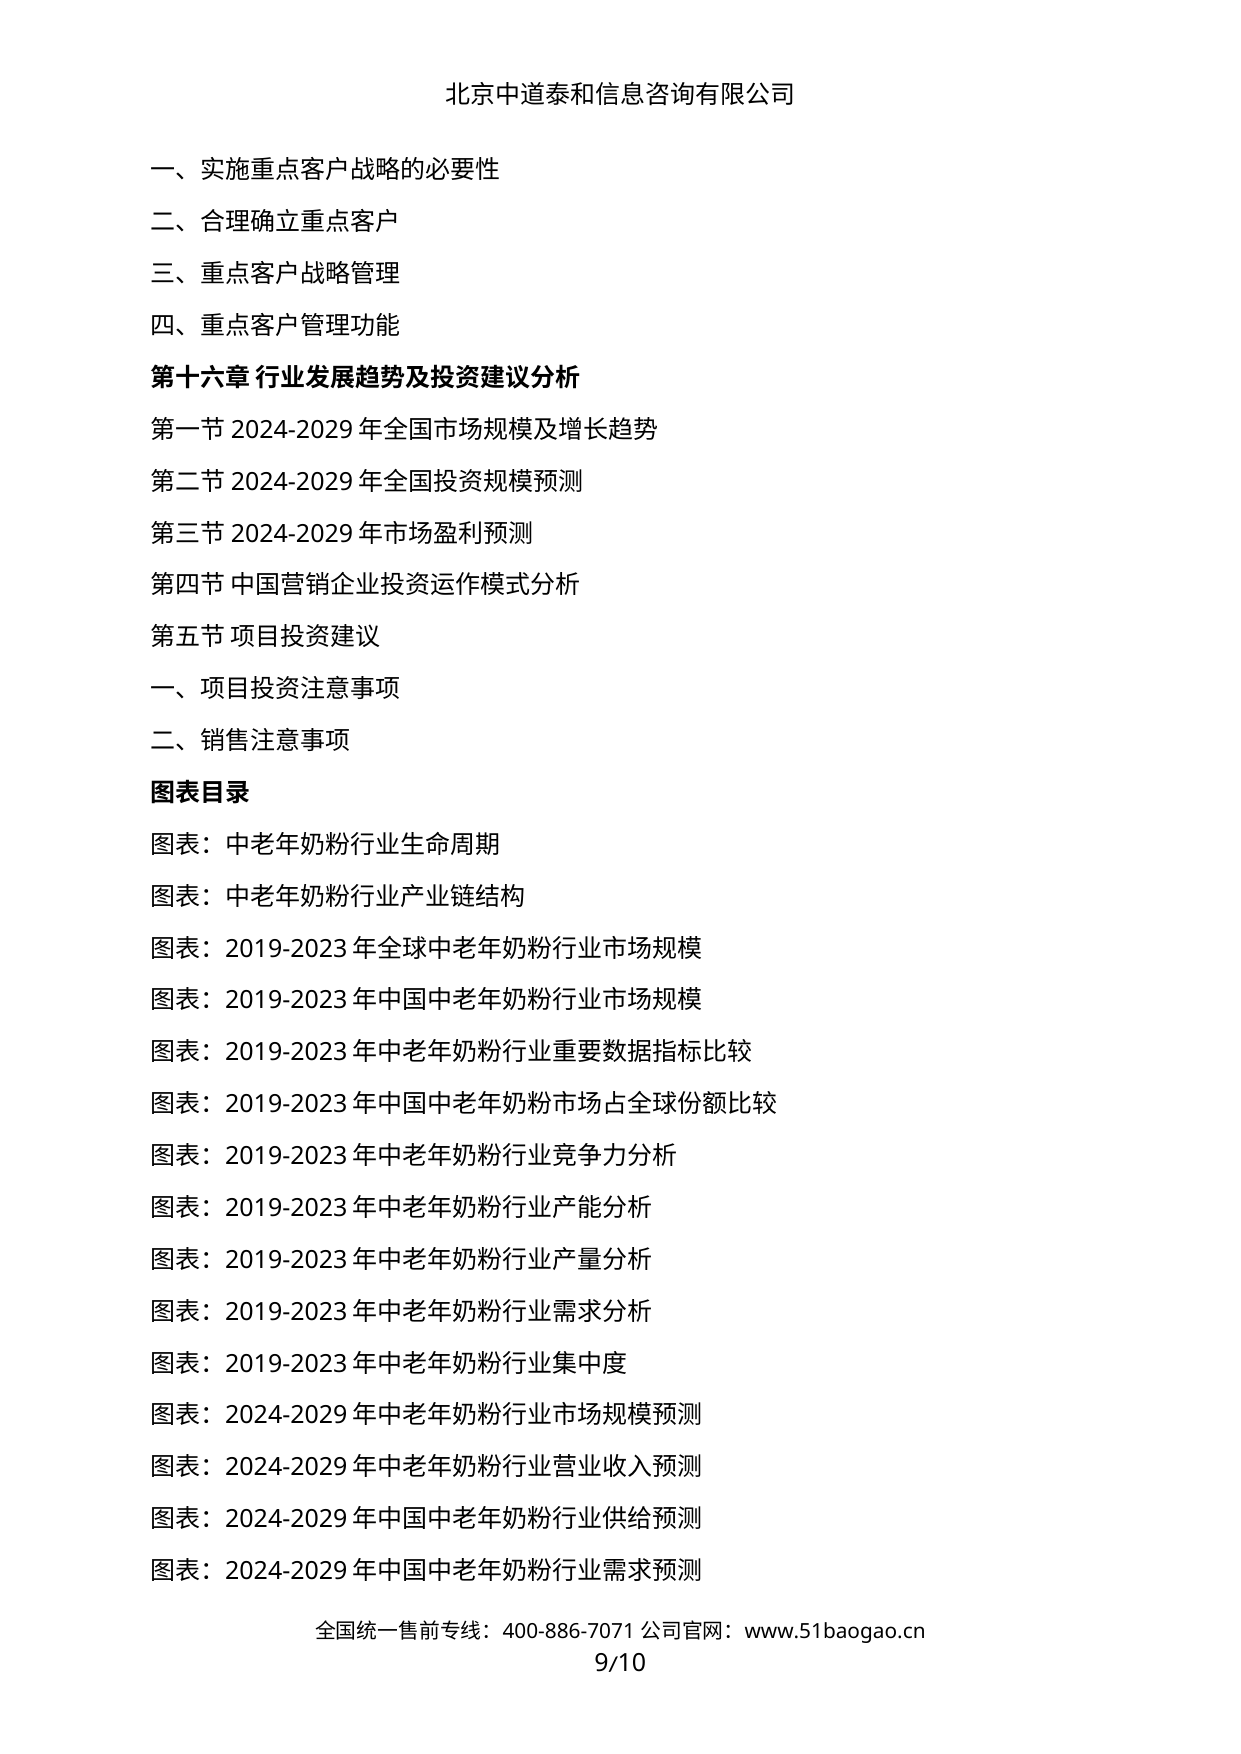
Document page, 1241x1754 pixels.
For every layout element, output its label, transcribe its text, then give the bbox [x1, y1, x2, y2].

text 图表：2024-2029年中老年奶粉行业市场规模预测 [150, 1395, 1090, 1431]
text 图表：2019-2023年中老年奶粉行业需求分析 [150, 1291, 1090, 1327]
text 图表：2019-2023年中老年奶粉行业产能分析 [150, 1187, 1090, 1224]
text 图表：2019-2023年中国中老年奶粉行业市场规模 [150, 980, 1090, 1016]
text 图表：2019-2023年中老年奶粉行业产量分析 [150, 1239, 1090, 1276]
text 图表：2024-2029年中老年奶粉行业营业收入预测 [150, 1447, 1090, 1483]
text 四、重点客户管理功能 [150, 306, 1090, 342]
text 第一节 2024-2029年全国市场规模及增长趋势 [150, 409, 1090, 446]
text 三、重点客户战略管理 [150, 254, 1090, 290]
text 图表：2024-2029年中国中老年奶粉行业供给预测 [150, 1499, 1090, 1535]
text 图表：2019-2023年全球中老年奶粉行业市场规模 [150, 928, 1090, 964]
text 图表：2019-2023年中老年奶粉行业重要数据指标比较 [150, 1032, 1090, 1068]
text 一、项目投资注意事项 [150, 669, 1090, 705]
text 二、销售注意事项 [150, 721, 1090, 757]
text 图表：2019-2023年中国中老年奶粉市场占全球份额比较 [150, 1084, 1090, 1120]
text 第三节 2024-2029年市场盈利预测 [150, 513, 1090, 549]
text 一、实施重点客户战略的必要性 [150, 150, 1090, 186]
text 第五节 项目投资建议 [150, 617, 1090, 653]
text 图表：2019-2023年中老年奶粉行业竞争力分析 [150, 1136, 1090, 1172]
text 图表：2024-2029年中国中老年奶粉行业需求预测 [150, 1551, 1090, 1587]
text 第十六章 行业发展趋势及投资建议分析 [150, 357, 1090, 394]
text 二、合理确立重点客户 [150, 202, 1090, 238]
text 图表：2019-2023年中老年奶粉行业集中度 [150, 1343, 1090, 1379]
text 图表目录 [150, 772, 1090, 809]
text 第四节 中国营销企业投资运作模式分析 [150, 565, 1090, 601]
text 第二节 2024-2029年全国投资规模预测 [150, 461, 1090, 497]
text 图表：中老年奶粉行业生命周期 [150, 824, 1090, 861]
text 图表：中老年奶粉行业产业链结构 [150, 876, 1090, 912]
